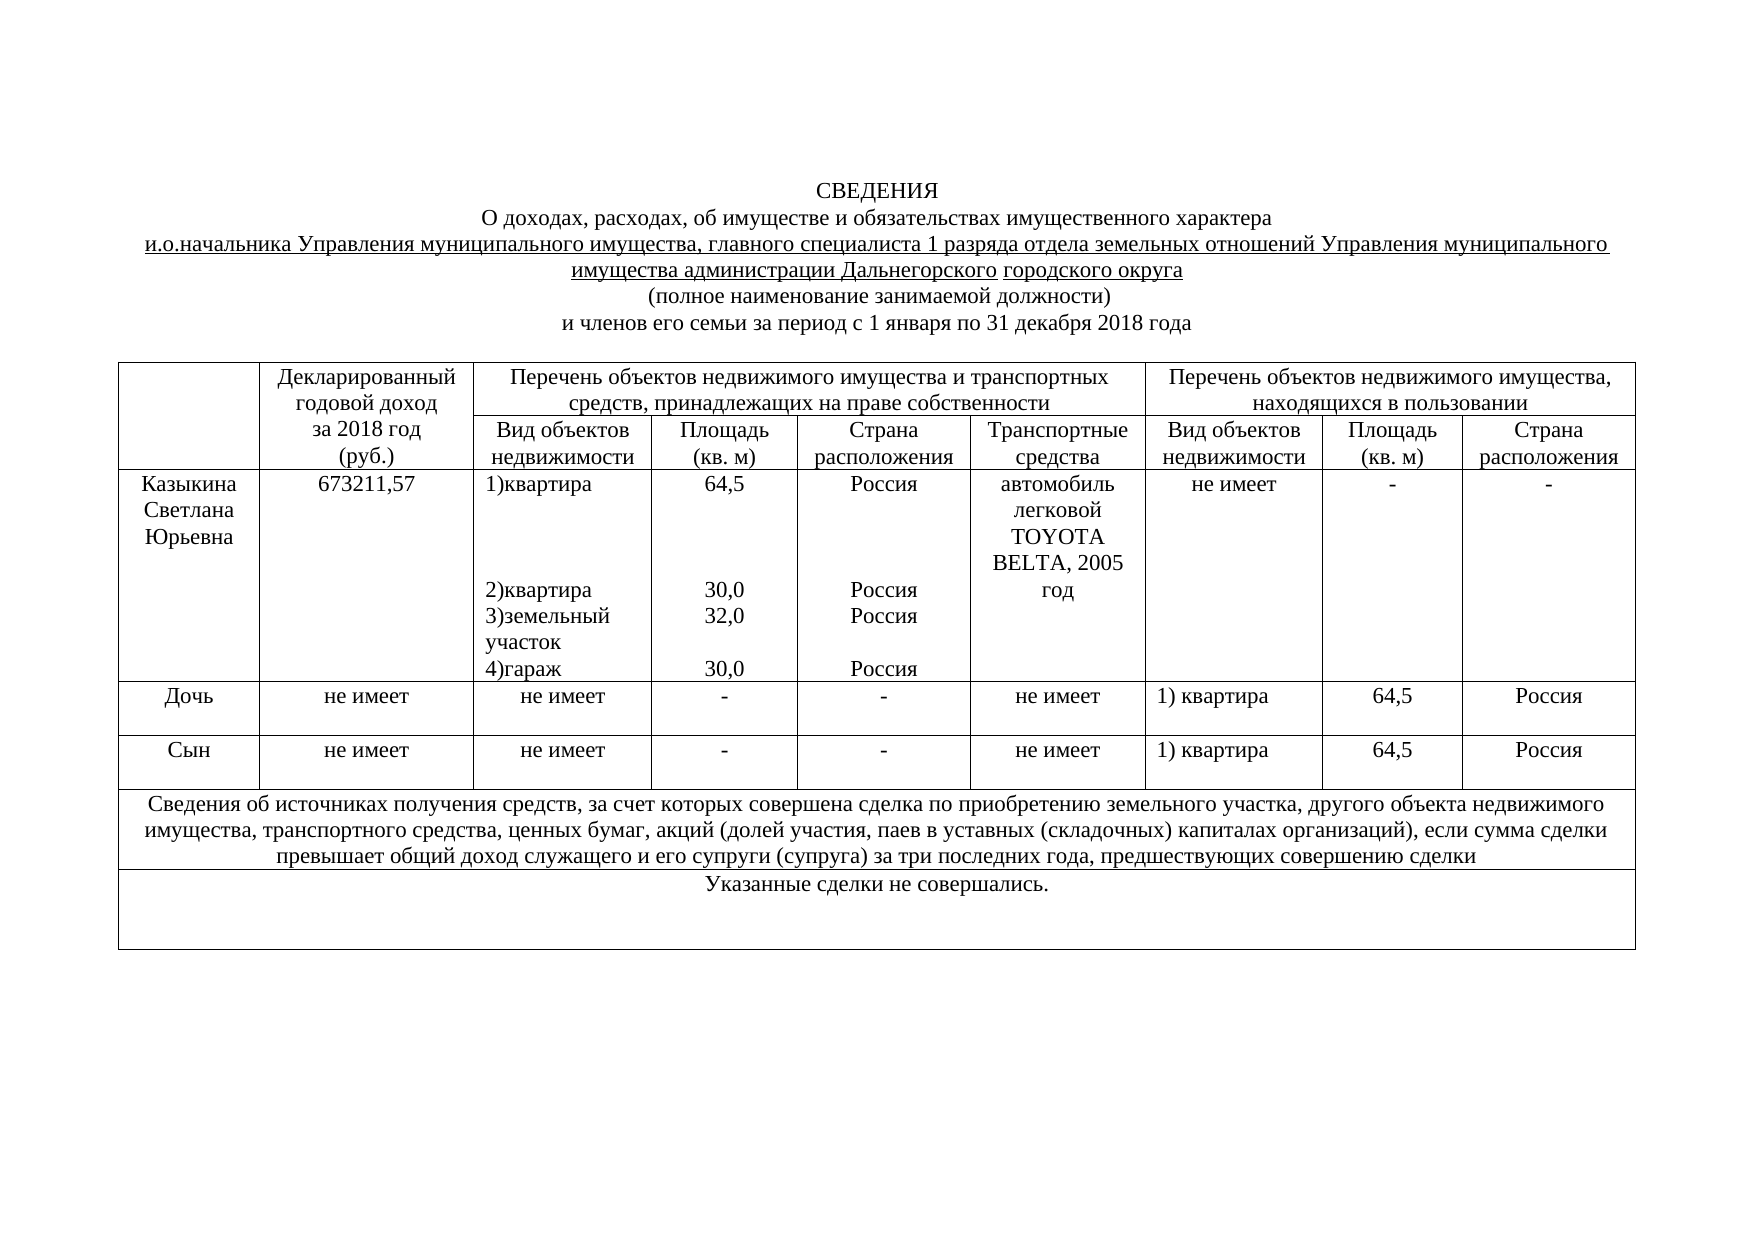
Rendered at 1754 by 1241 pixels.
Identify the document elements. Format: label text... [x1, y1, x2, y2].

table_cell - [798, 682, 970, 735]
table_cell не имеет [474, 682, 651, 735]
table_cell не имеет [260, 736, 473, 788]
table_cell - [1323, 470, 1462, 681]
table_cell Страна расположения [1463, 416, 1635, 469]
table_cell Вид объектов недвижимости [474, 416, 651, 469]
table_cell не имеет [971, 682, 1145, 735]
table_header Перечень объектов недвижимого имущества и транспортных средств, принадлежащих на праве собственности [474, 363, 1145, 415]
table_cell Сведения об источниках получения средств, за счет которых совершена сделка по приобретению земельного участка, другого объекта недвижимого имущества, транспортного средства, ценных бумаг, акций (долей участия, паев в уставных (складочных) капиталах организаций), если сумма сделки превышает общий доход служащего и его супруги (супруга) за три последних года, предшествующих совершению сделки [119, 790, 1635, 869]
table_header [119, 363, 259, 469]
table_cell Площадь (кв. м) [652, 416, 797, 469]
table_cell не имеет [474, 736, 651, 788]
table_cell не имеет [1146, 470, 1322, 681]
table_cell - [1463, 470, 1635, 681]
table_cell Дочь [119, 682, 259, 735]
table_cell Россия [1463, 682, 1635, 735]
table_cell Сын [119, 736, 259, 788]
table_cell не имеет [260, 682, 473, 735]
text О доходах, расходах, об имуществе и обязательствах имущественного характера [118, 203, 1636, 230]
table_cell автомобиль легковой TOYOTA BELTA, 2005 год [971, 470, 1145, 681]
table_cell Площадь (кв. м) [1323, 416, 1462, 469]
text и членов его семьи за период с 1 января по 31 декабря 2018 года [118, 309, 1636, 335]
table_cell 64,5 30,0 32,0 30,0 [652, 470, 797, 681]
table_header Перечень объектов недвижимого имущества, находящихся в пользовании [1146, 363, 1635, 415]
table_cell Транспортные средства [971, 416, 1145, 469]
table_cell 64,5 [1323, 682, 1462, 735]
table_cell 1) квартира [1146, 682, 1322, 735]
table_cell 64,5 [1323, 736, 1462, 788]
table_header Декларированный годовой доход за 2018 год (руб.) [260, 363, 473, 469]
table_cell 1) квартира [1146, 736, 1322, 788]
table_cell Казыкина Светлана Юрьевна [119, 470, 259, 681]
table_cell Страна расположения [798, 416, 970, 469]
table_cell - [798, 736, 970, 788]
table_cell - [652, 736, 797, 788]
text и.о.начальника Управления муниципального имущества, главного специалиста 1 разряда отдела земельных отношений Управления муниципального имущества администрации Дальнегорского городского округа [118, 230, 1636, 283]
table_cell Указанные сделки не совершались. [119, 870, 1635, 949]
table_cell Россия [1463, 736, 1635, 788]
table_cell Россия Россия Россия Россия [798, 470, 970, 681]
table_cell не имеет [971, 736, 1145, 788]
text (полное наименование занимаемой должности) [118, 283, 1636, 309]
table_cell - [652, 682, 797, 735]
table_cell Вид объектов недвижимости [1146, 416, 1322, 469]
table_cell 1)квартира 2)квартира 3)земельный участок 4)гараж [474, 470, 651, 681]
text СВЕДЕНИЯ [118, 177, 1636, 203]
table_cell 673211,57 [260, 470, 473, 681]
